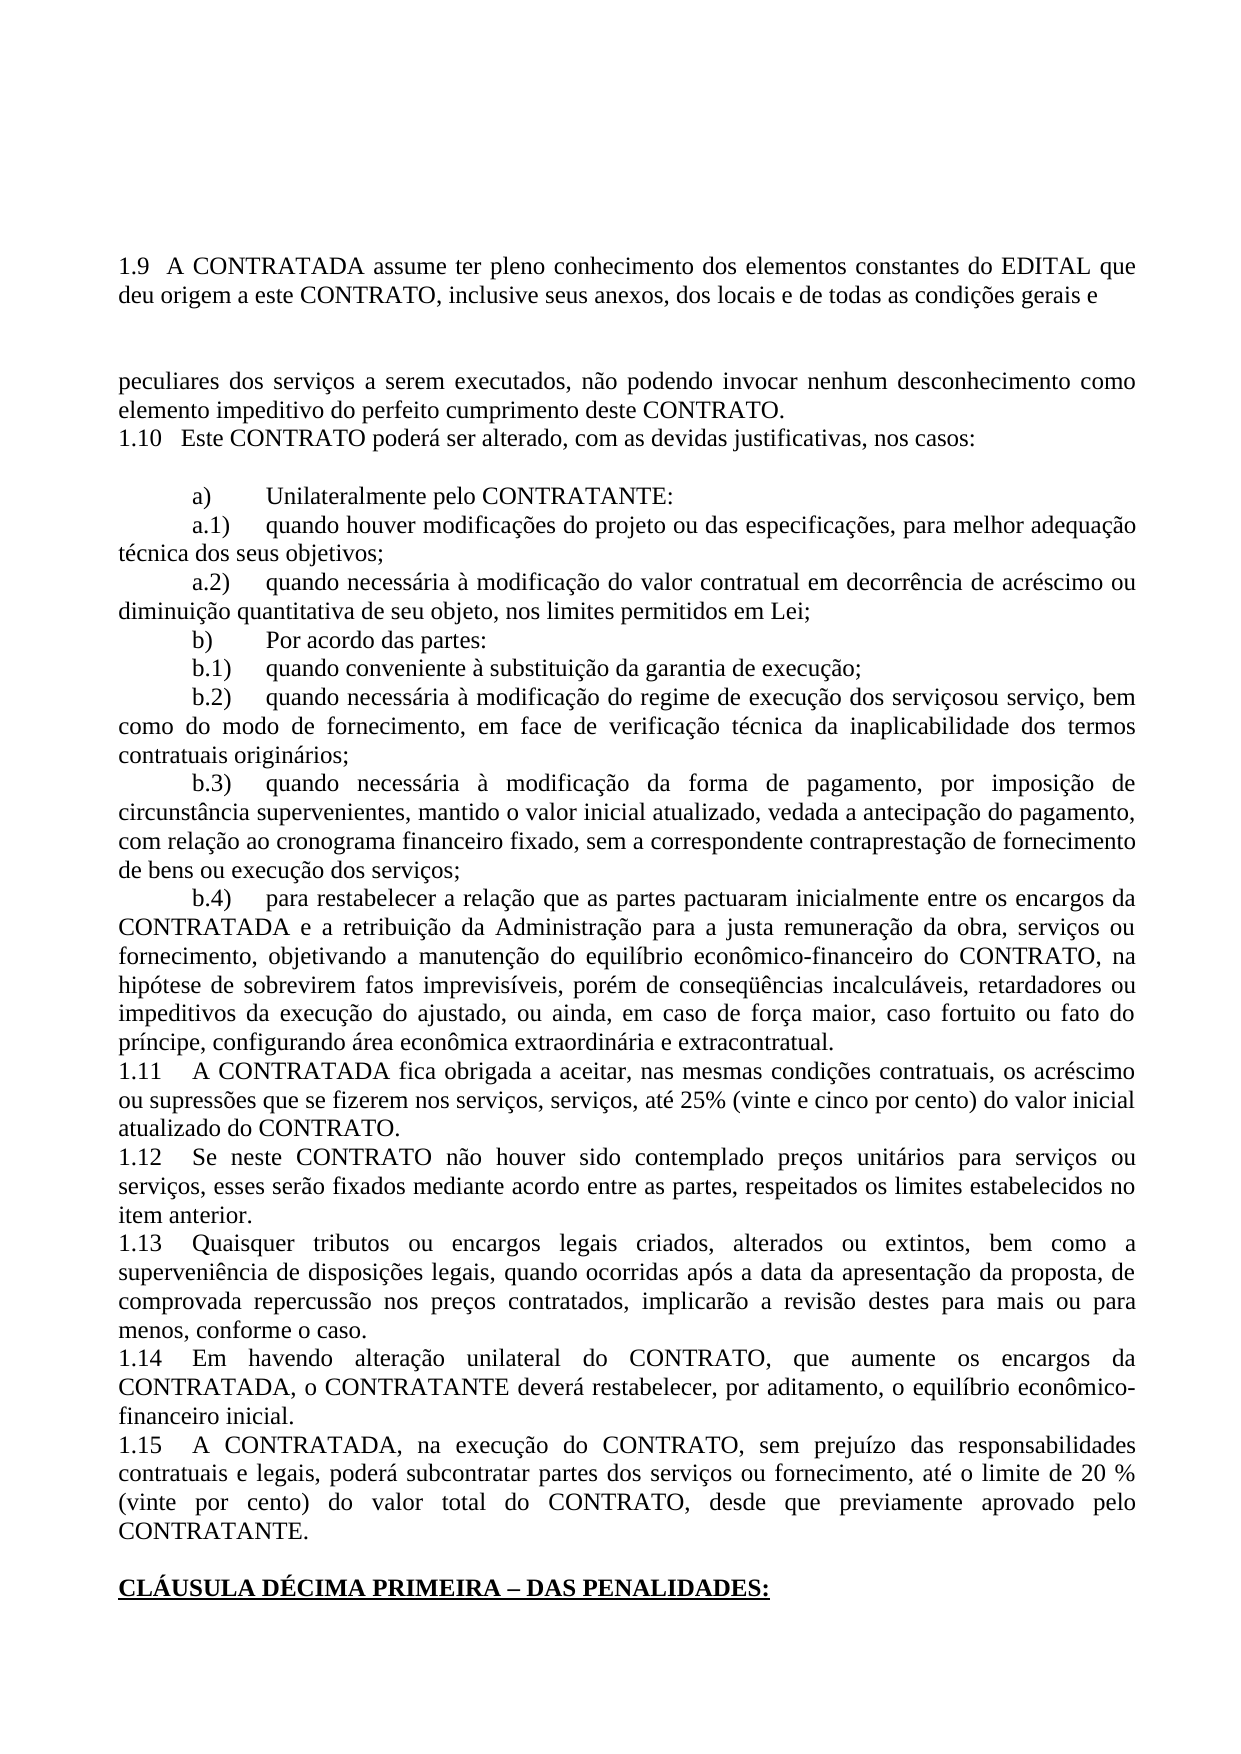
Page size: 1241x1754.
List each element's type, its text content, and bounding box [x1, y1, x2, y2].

text 1.14 Em havendo alteração unilateral do CONTRATO, que aumente os encargos da CONTRATADA, o CONTRATANTE deverá restabelecer, por aditamento, o equilíbrio econômico-financeiro inicial. [118, 1343, 1137, 1430]
text 1.12 Se neste CONTRATO não houver sido contemplado preços unitários para serviços ou serviços, esses serão fixados mediante acordo entre as partes, respeitados os limites estabelecidos no item anterior. [118, 1142, 1137, 1228]
text 1.11 A CONTRATADA fica obrigada a aceitar, nas mesmas condições contratuais, os acréscimo ou supressões que se fizerem nos serviços, serviços, até 25% (vinte e cinco por cento) do valor inicial atualizado do CONTRATO. [118, 1056, 1137, 1142]
text 1.15 A CONTRATADA, na execução do CONTRATO, sem prejuízo das responsabilidades contratuais e legais, poderá subcontratar partes dos serviços ou fornecimento, até o limite de 20 % (vinte por cento) do valor total do CONTRATO, desde que previamente aprovado pelo CONTRATANTE. [118, 1430, 1137, 1545]
text b.1) quando conveniente à substituição da garantia de execução; [118, 653, 1137, 682]
text 1.13 Quaisquer tributos ou encargos legais criados, alterados ou extintos, bem como a superveniência de disposições legais, quando ocorridas após a data da apresentação da proposta, de comprovada repercussão nos preços contratados, implicarão a revisão destes para mais ou para menos, conforme o caso. [118, 1228, 1137, 1343]
text CLÁUSULA DÉCIMA PRIMEIRA – DAS PENALIDADES: [118, 1573, 1137, 1602]
text b) Por acordo das partes: [118, 625, 1137, 653]
text 1.10 Este CONTRATO poderá ser alterado, com as devidas justificativas, nos casos: [118, 423, 1137, 452]
text a.1) quando houver modificações do projeto ou das especificações, para melhor adequação técnica dos seus objetivos; [118, 510, 1137, 567]
text b.3) quando necessária à modificação da forma de pagamento, por imposição de circunstância supervenientes, mantido o valor inicial atualizado, vedada a antecipação do pagamento, com relação ao cronograma financeiro fixado, sem a correspondente contraprestação de fornecimento de bens ou execução dos serviços; [118, 768, 1137, 883]
text b.4) para restabelecer a relação que as partes pactuaram inicialmente entre os encargos da CONTRATADA e a retribuição da Administração para a justa remuneração da obra, serviços ou fornecimento, objetivando a manutenção do equilíbrio econômico-financeiro do CONTRATO, na hipótese de sobrevirem fatos imprevisíveis, porém de conseqüências incalculáveis, retardadores ou impeditivos da execução do ajustado, ou ainda, em caso de força maior, caso fortuito ou fato do príncipe, configurando área econômica extraordinária e extracontratual. [118, 883, 1137, 1056]
text a) Unilateralmente pelo CONTRATANTE: [118, 481, 1137, 510]
text a.2) quando necessária à modificação do valor contratual em decorrência de acréscimo ou diminuição quantitativa de seu objeto, nos limites permitidos em Lei; [118, 567, 1137, 625]
text b.2) quando necessária à modificação do regime de execução dos serviçosou serviço, bem como do modo de fornecimento, em face de verificação técnica da inaplicabilidade dos termos contratuais originários; [118, 682, 1137, 768]
text 1.9 A CONTRATADA assume ter pleno conhecimento dos elementos constantes do EDITAL que deu origem a este CONTRATO, inclusive seus anexos, dos locais e de todas as condições gerais e [118, 251, 1137, 308]
text peculiares dos serviços a serem executados, não podendo invocar nenhum desconhecimento como elemento impeditivo do perfeito cumprimento deste CONTRATO. [118, 366, 1137, 423]
